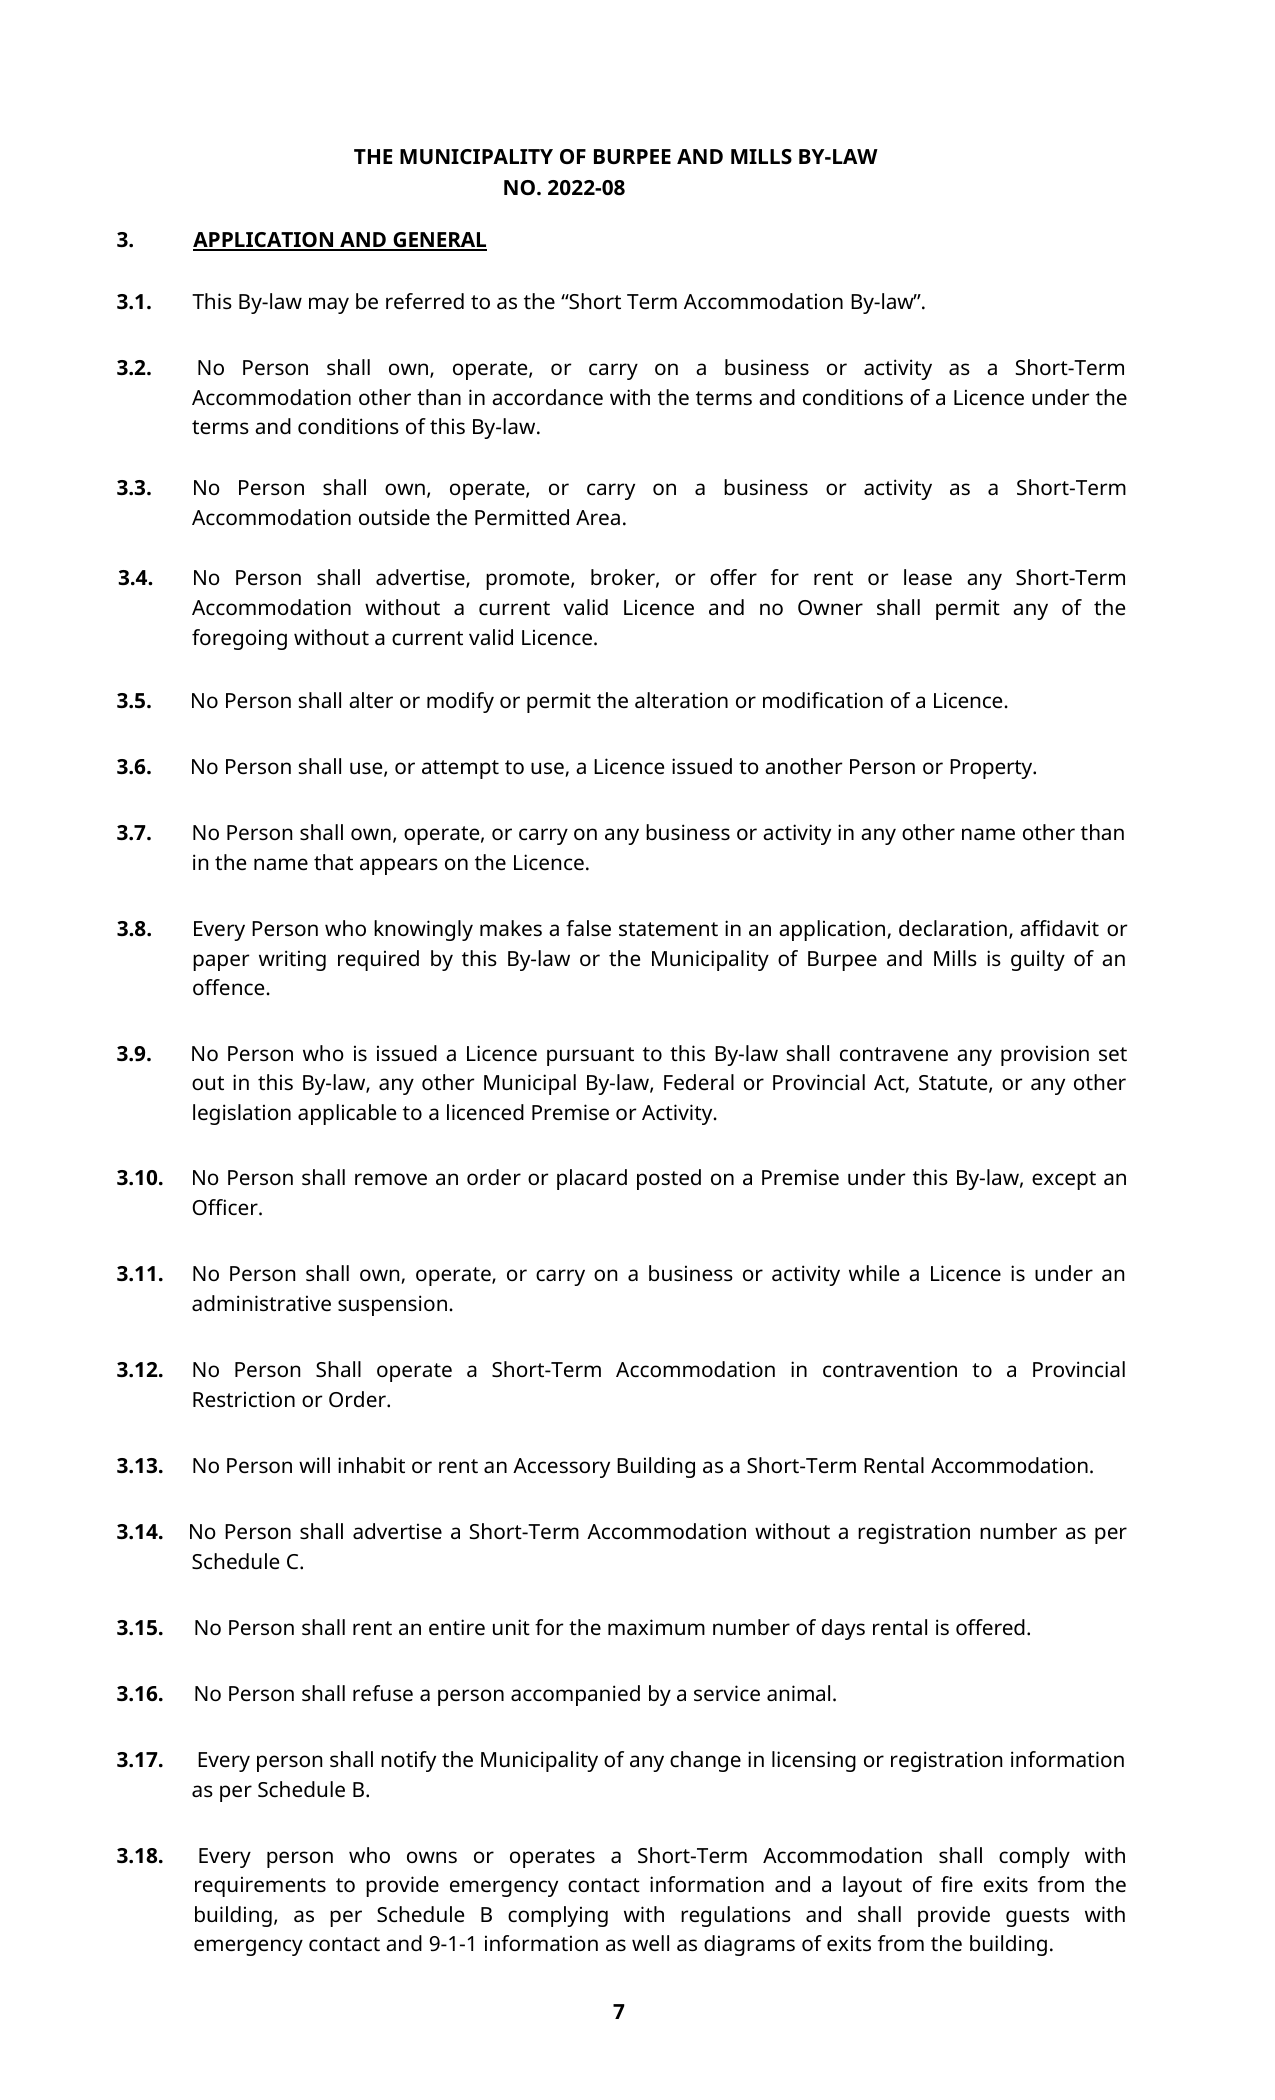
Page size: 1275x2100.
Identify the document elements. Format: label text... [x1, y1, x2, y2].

list No Person shall refuse a person accompanied by a service animal. [116, 1679, 1167, 1708]
list No Person shall alter or modify or permit the alteration or modification of a Licence. [116, 686, 1167, 715]
list This By-law may be referred to as the “Short Term Accommodation By-law”. [116, 287, 1167, 315]
list No Person shall own, operate, or carry on a business or activity as a Short-Term Accommodation other than in accordance with the terms and conditions of a Licence under the terms and conditions of this By-law. [116, 353, 1128, 441]
list Every person shall notify the Municipality of any change in licensing or registration information as per Schedule B. [116, 1745, 1127, 1804]
list No Person shall use, or attempt to use, a Licence issued to another Person or Property. [116, 752, 1167, 781]
list Every Person who knowingly makes a false statement in an application, declaration, affidavit or paper writing required by this By-law or the Municipality of Burpee and Mills is guilty of an offence. [117, 914, 1128, 1001]
list No Person Shall operate a Short-Term Accommodation in contravention to a Provincial Restriction or Order. [116, 1356, 1128, 1414]
list No Person shall rent an entire unit for the maximum number of days rental is offered. [116, 1613, 1167, 1642]
list No Person who is issued a Licence pursuant to this By-law shall contravene any provision set out in this By-law, any other Municipal By-law, Federal or Provincial Act, Statute, or any other legislation applicable to a licenced Premise or Activity. [116, 1039, 1128, 1126]
list No Person shall own, operate, or carry on any business or activity in any other name other than in the name that appears on the Licence. [116, 818, 1127, 877]
list No Person will inhabit or rent an Accessory Building as a Short-Term Rental Accommodation. [116, 1451, 1128, 1479]
list No Person shall advertise a Short-Term Accommodation without a registration number as per Schedule C. [116, 1517, 1127, 1575]
list No Person shall remove an order or placard posted on a Premise under this By-law, except an Officer. [116, 1163, 1128, 1222]
list No Person shall own, operate, or carry on a business or activity as a Short-Term Accommodation outside the Permitted Area. [116, 473, 1128, 531]
list No Person shall own, operate, or carry on a business or activity while a Licence is under an administrative suspension. [116, 1259, 1127, 1318]
list Every person who owns or operates a Short-Term Accommodation shall comply with requirements to provide emergency contact information and a layout of fire exits from the building, as per Schedule B complying with regulations and shall provide guests with emergency contact and 9-1-1 information as well as diagrams of exits from the building. [116, 1841, 1128, 1957]
subtitle APPLICATION AND GENERAL [116, 225, 1167, 253]
list No Person shall advertise, promote, broker, or offer for rent or lease any Short-Term Accommodation without a current valid Licence and no Owner shall permit any of the foregoing without a current valid Licence. [118, 563, 1128, 651]
